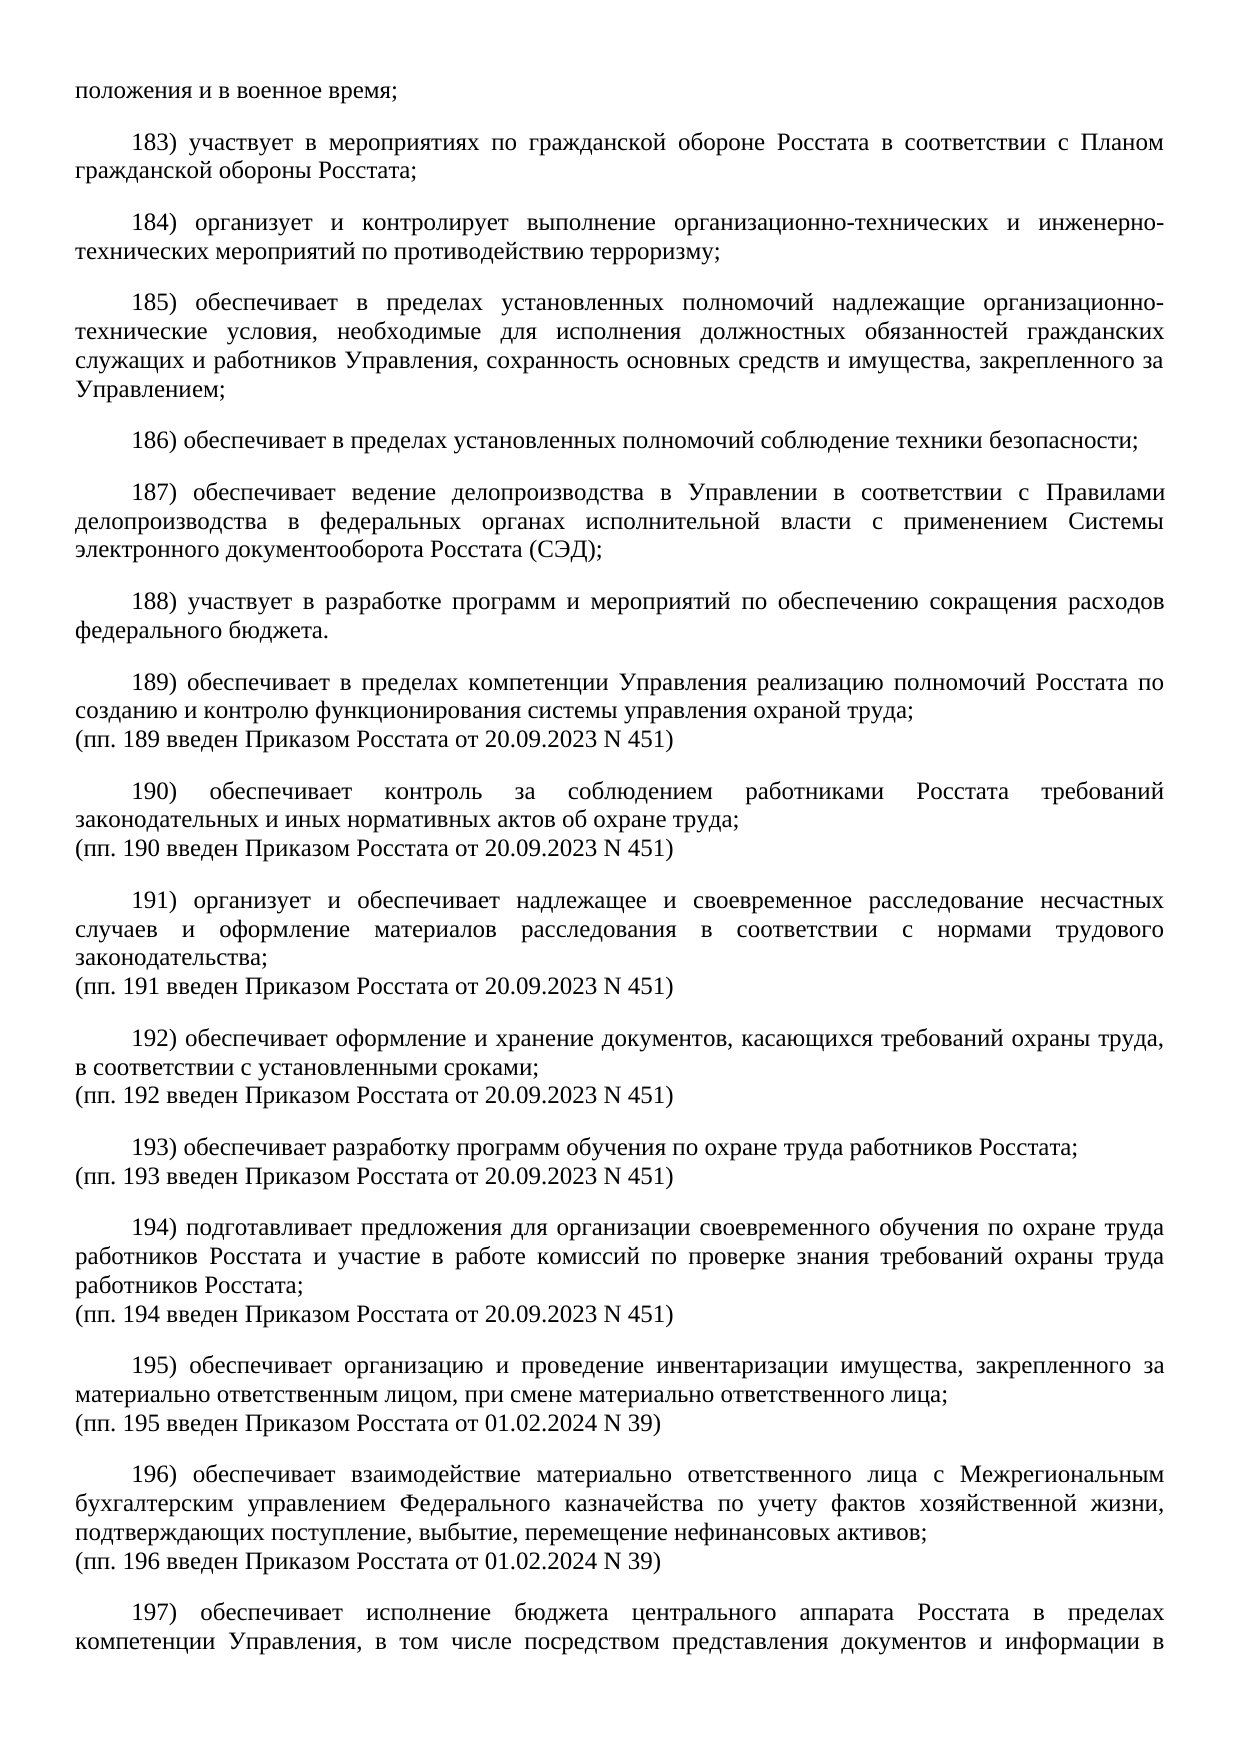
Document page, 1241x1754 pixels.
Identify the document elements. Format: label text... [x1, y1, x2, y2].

text 192) обеспечивает оформление и хранение документов, касающихся требований охраны труда, в соответствии с установленными сроками; [75, 1023, 1165, 1080]
text 185) обеспечивает в пределах установленных полномочий надлежащие организационно-технические условия, необходимые для исполнения должностных обязанностей гражданских служащих и работников Управления, сохранность основных средств и имущества, закрепленного за Управлением; [75, 287, 1165, 402]
text 184) организует и контролирует выполнение организационно-технических и инженерно-технических мероприятий по противодействию терроризму; [75, 207, 1165, 264]
text (пп. 195 введен Приказом Росстата от 01.02.2024 N 39) [75, 1408, 1165, 1437]
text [75, 1597, 1165, 1655]
text (пп. 190 введен Приказом Росстата от 20.09.2023 N 451) [75, 833, 1165, 862]
text (пп. 196 введен Приказом Росстата от 01.02.2024 N 39) [75, 1546, 1165, 1574]
text 194) подготавливает предложения для организации своевременного обучения по охране труда работников Росстата и участие в работе комиссий по проверке знания требований охраны труда работников Росстата; [75, 1212, 1165, 1299]
text 183) участвует в мероприятиях по гражданской обороне Росстата в соответствии с Планом гражданской обороны Росстата; [75, 127, 1165, 184]
text 195) обеспечивает организацию и проведение инвентаризации имущества, закрепленного за материально ответственным лицом, при смене материально ответственного лица; [75, 1350, 1165, 1408]
text 188) участвует в разработке программ и мероприятий по обеспечению сокращения расходов федерального бюджета. [75, 586, 1165, 644]
text (пп. 193 введен Приказом Росстата от 20.09.2023 N 451) [75, 1161, 1165, 1189]
text 186) обеспечивает в пределах установленных полномочий соблюдение техники безопасности; [75, 425, 1165, 454]
text (пп. 189 введен Приказом Росстата от 20.09.2023 N 451) [75, 724, 1165, 753]
text (пп. 194 введен Приказом Росстата от 20.09.2023 N 451) [75, 1299, 1165, 1327]
text (пп. 191 введен Приказом Росстата от 20.09.2023 N 451) [75, 971, 1165, 1000]
text (пп. 192 введен Приказом Росстата от 20.09.2023 N 451) [75, 1080, 1165, 1109]
text 196) обеспечивает взаимодействие материально ответственного лица с Межрегиональным бухгалтерским управлением Федерального казначейства по учету фактов хозяйственной жизни, подтверждающих поступление, выбытие, перемещение нефинансовых активов; [75, 1459, 1165, 1546]
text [75, 75, 1165, 104]
text 187) обеспечивает ведение делопроизводства в Управлении в соответствии с Правилами делопроизводства в федеральных органах исполнительной власти с применением Системы электронного документооборота Росстата (СЭД); [75, 477, 1165, 563]
text 189) обеспечивает в пределах компетенции Управления реализацию полномочий Росстата по созданию и контролю функционирования системы управления охраной труда; [75, 667, 1165, 724]
text 193) обеспечивает разработку программ обучения по охране труда работников Росстата; [75, 1132, 1165, 1161]
text 190) обеспечивает контроль за соблюдением работниками Росстата требований законодательных и иных нормативных актов об охране труда; [75, 776, 1165, 833]
text 191) организует и обеспечивает надлежащее и своевременное расследование несчастных случаев и оформление материалов расследования в соответствии с нормами трудового законодательства; [75, 885, 1165, 971]
